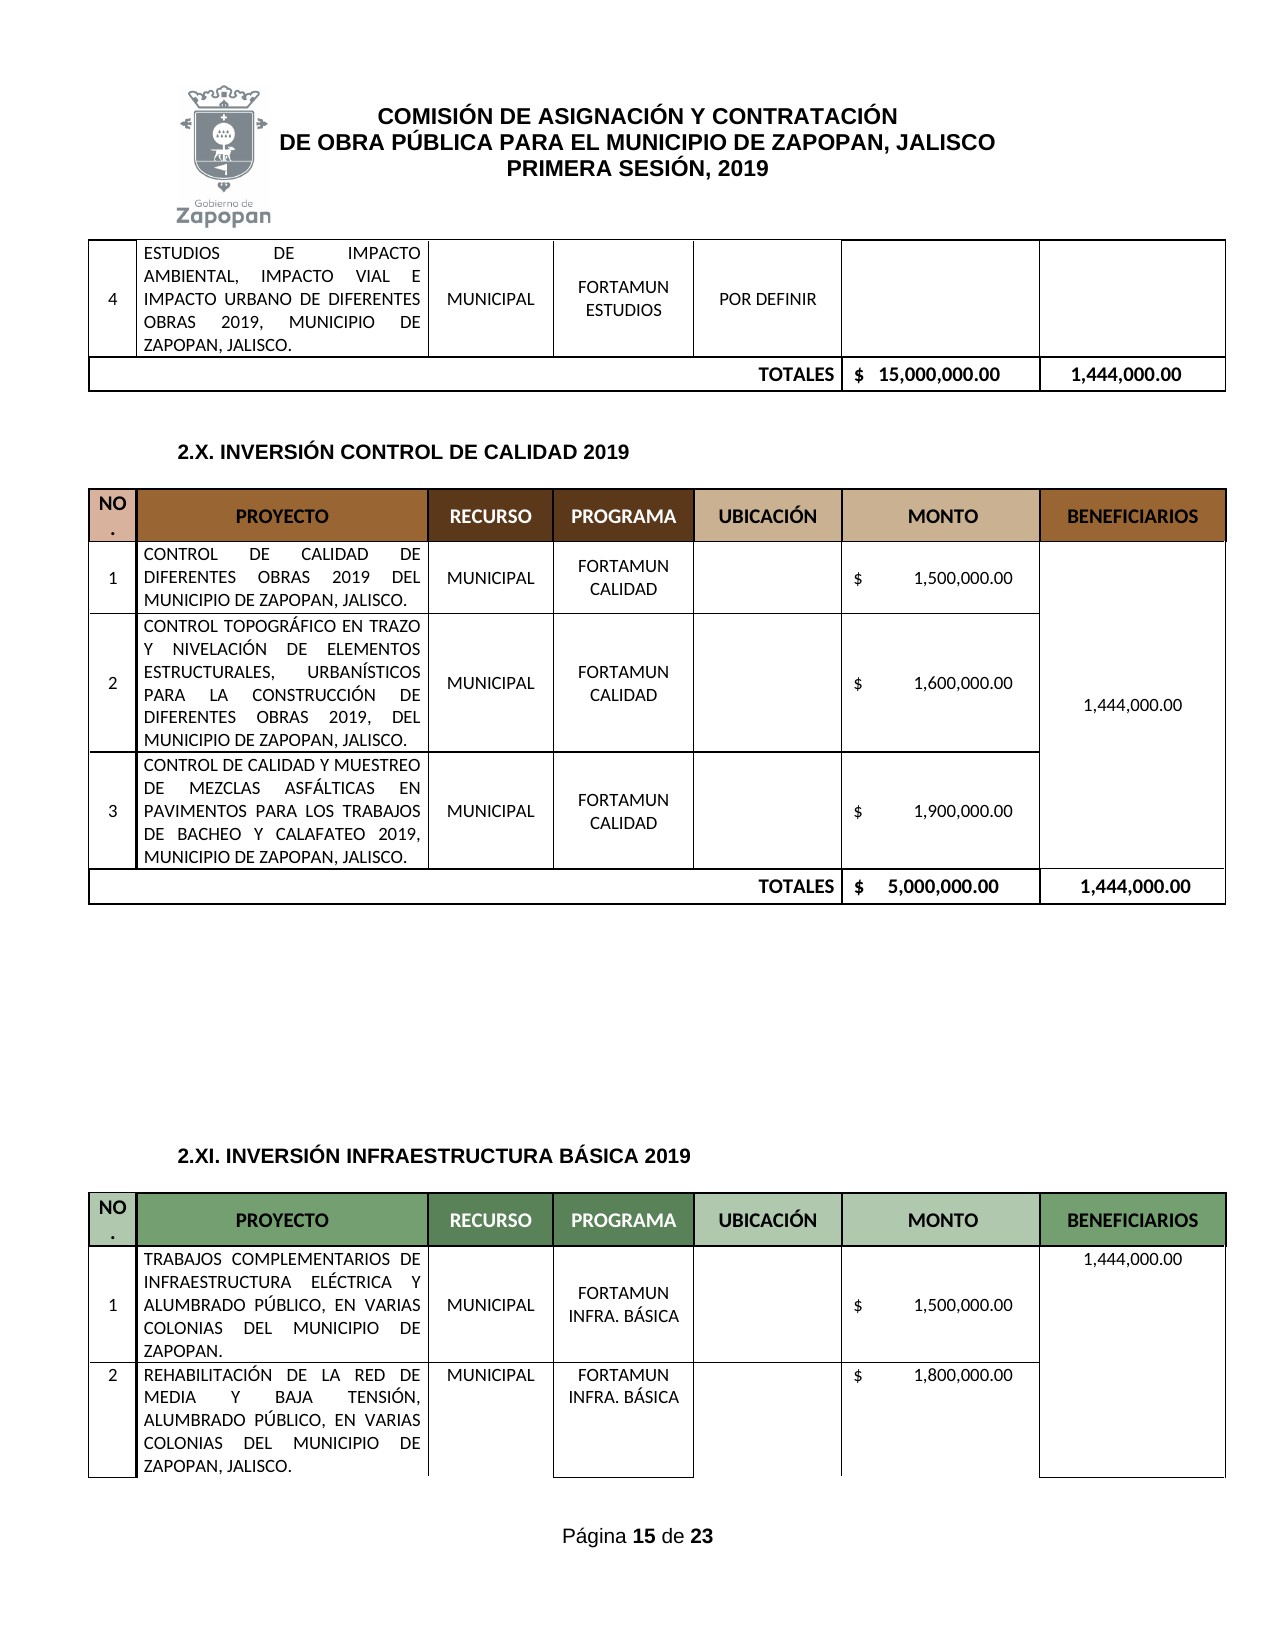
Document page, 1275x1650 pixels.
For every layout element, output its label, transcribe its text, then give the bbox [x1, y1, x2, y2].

table_header BENEFICIARIOS [1041, 1194, 1225, 1245]
table_header MONTO [843, 490, 1039, 541]
table_cell MUNICIPAL [429, 542, 553, 613]
table_cell 4 [89, 241, 136, 356]
table_cell $ 1,500,000.00 [842, 1247, 1039, 1362]
table_header PROYECTO [138, 1194, 427, 1245]
table_cell TOTALES [90, 870, 841, 902]
table_cell MUNICIPAL [429, 753, 553, 868]
table_cell MUNICIPAL [428, 1363, 553, 1477]
table_header PROGRAMA [554, 490, 693, 541]
text 2.XI. INVERSIÓN INFRAESTRUCTURA BÁSICA 2019 [177, 1144, 1098, 1168]
table_cell CONTROL DE CALIDAD DE DIFERENTES OBRAS 2019 DEL MUNICIPIO DE ZAPOPAN, JALISCO. [138, 542, 428, 613]
table_cell MUNICIPAL [429, 1247, 553, 1362]
table_cell TRABAJOS COMPLEMENTARIOS DE INFRAESTRUCTURA ELÉCTRICA Y ALUMBRADO PÚBLICO, EN VARIAS COLONIAS DEL MUNICIPIO DE ZAPOPAN. [138, 1247, 428, 1362]
table_cell CONTROL DE CALIDAD Y MUESTREO DE MEZCLAS ASFÁLTICAS EN PAVIMENTOS PARA LOS TRABAJOS DE BACHEO Y CALAFATEO 2019, MUNICIPIO DE ZAPOPAN, JALISCO. [138, 753, 428, 868]
table_header NO. [90, 1193, 135, 1245]
table_header PROYECTO [138, 490, 427, 541]
table_cell [694, 1247, 841, 1362]
table_cell $ 5,000,000.00 [843, 870, 1039, 902]
table_cell FORTAMUN CALIDAD [554, 614, 693, 751]
table_cell 1 [89, 542, 135, 613]
picture [176, 85, 271, 228]
table_cell [694, 542, 841, 613]
table_cell 2 [89, 613, 135, 751]
table_cell POR DEFINIR [694, 240, 841, 356]
table_cell $ 1,600,000.00 [842, 614, 1039, 751]
table_cell [694, 1363, 842, 1477]
table_cell 3 [89, 751, 135, 868]
table_cell FORTAMUN INFRA. BÁSICA [554, 1363, 693, 1477]
table_cell $ 1,500,000.00 [842, 542, 1039, 613]
table_cell 1,444,000.00 [1041, 358, 1225, 390]
table_cell FORTAMUN CALIDAD [554, 753, 693, 868]
table_cell CONTROL TOPOGRÁFICO EN TRAZO Y NIVELACIÓN DE ELEMENTOS ESTRUCTURALES, URBANÍSTICOS PARA LA CONSTRUCCIÓN DE DIFERENTES OBRAS 2019, DEL MUNICIPIO DE ZAPOPAN, JALISCO. [138, 614, 428, 751]
table_cell [694, 753, 841, 868]
table_cell 1,444,000.00 [1041, 868, 1225, 902]
table_header MONTO [843, 1194, 1039, 1245]
table_cell FORTAMUN CALIDAD [554, 542, 693, 613]
table_cell MUNICIPAL [429, 614, 553, 751]
table_header BENEFICIARIOS [1041, 490, 1225, 541]
table_header UBICACIÓN [695, 1194, 841, 1245]
table_cell 2 [89, 1362, 135, 1477]
table_cell REHABILITACIÓN DE LA RED DE MEDIA Y BAJA TENSIÓN, ALUMBRADO PÚBLICO, EN VARIAS COLONIAS DEL MUNICIPIO DE ZAPOPAN, JALISCO. [138, 1363, 428, 1477]
table_cell 1 [89, 1247, 135, 1362]
table_header NO. [90, 490, 135, 541]
table_header RECURSO [429, 490, 552, 541]
table_cell TOTALES [90, 358, 841, 390]
table_header PROGRAMA [554, 1194, 693, 1245]
table_cell FORTAMUN ESTUDIOS [553, 240, 694, 356]
table_cell FORTAMUN INFRA. BÁSICA [554, 1247, 693, 1362]
table_cell 1,444,000.00 [1040, 1245, 1225, 1477]
table_cell $ 1,800,000.00 [842, 1363, 1039, 1477]
table_cell $ 1,900,000.00 [842, 753, 1039, 868]
table_cell [694, 614, 841, 751]
table_cell $ 15,000,000.00 [843, 358, 1039, 390]
table_cell MUNICIPAL [428, 240, 553, 356]
table_cell ESTUDIOS DE IMPACTO AMBIENTAL, IMPACTO VIAL E IMPACTO URBANO DE DIFERENTES OBRAS 2019, MUNICIPIO DE ZAPOPAN, JALISCO. [137, 240, 428, 356]
text 2.X. INVERSIÓN CONTROL DE CALIDAD 2019 [177, 440, 1098, 464]
table_cell 1,444,000.00 [1040, 541, 1225, 868]
table_header UBICACIÓN [695, 490, 841, 541]
table_header RECURSO [429, 1194, 552, 1245]
